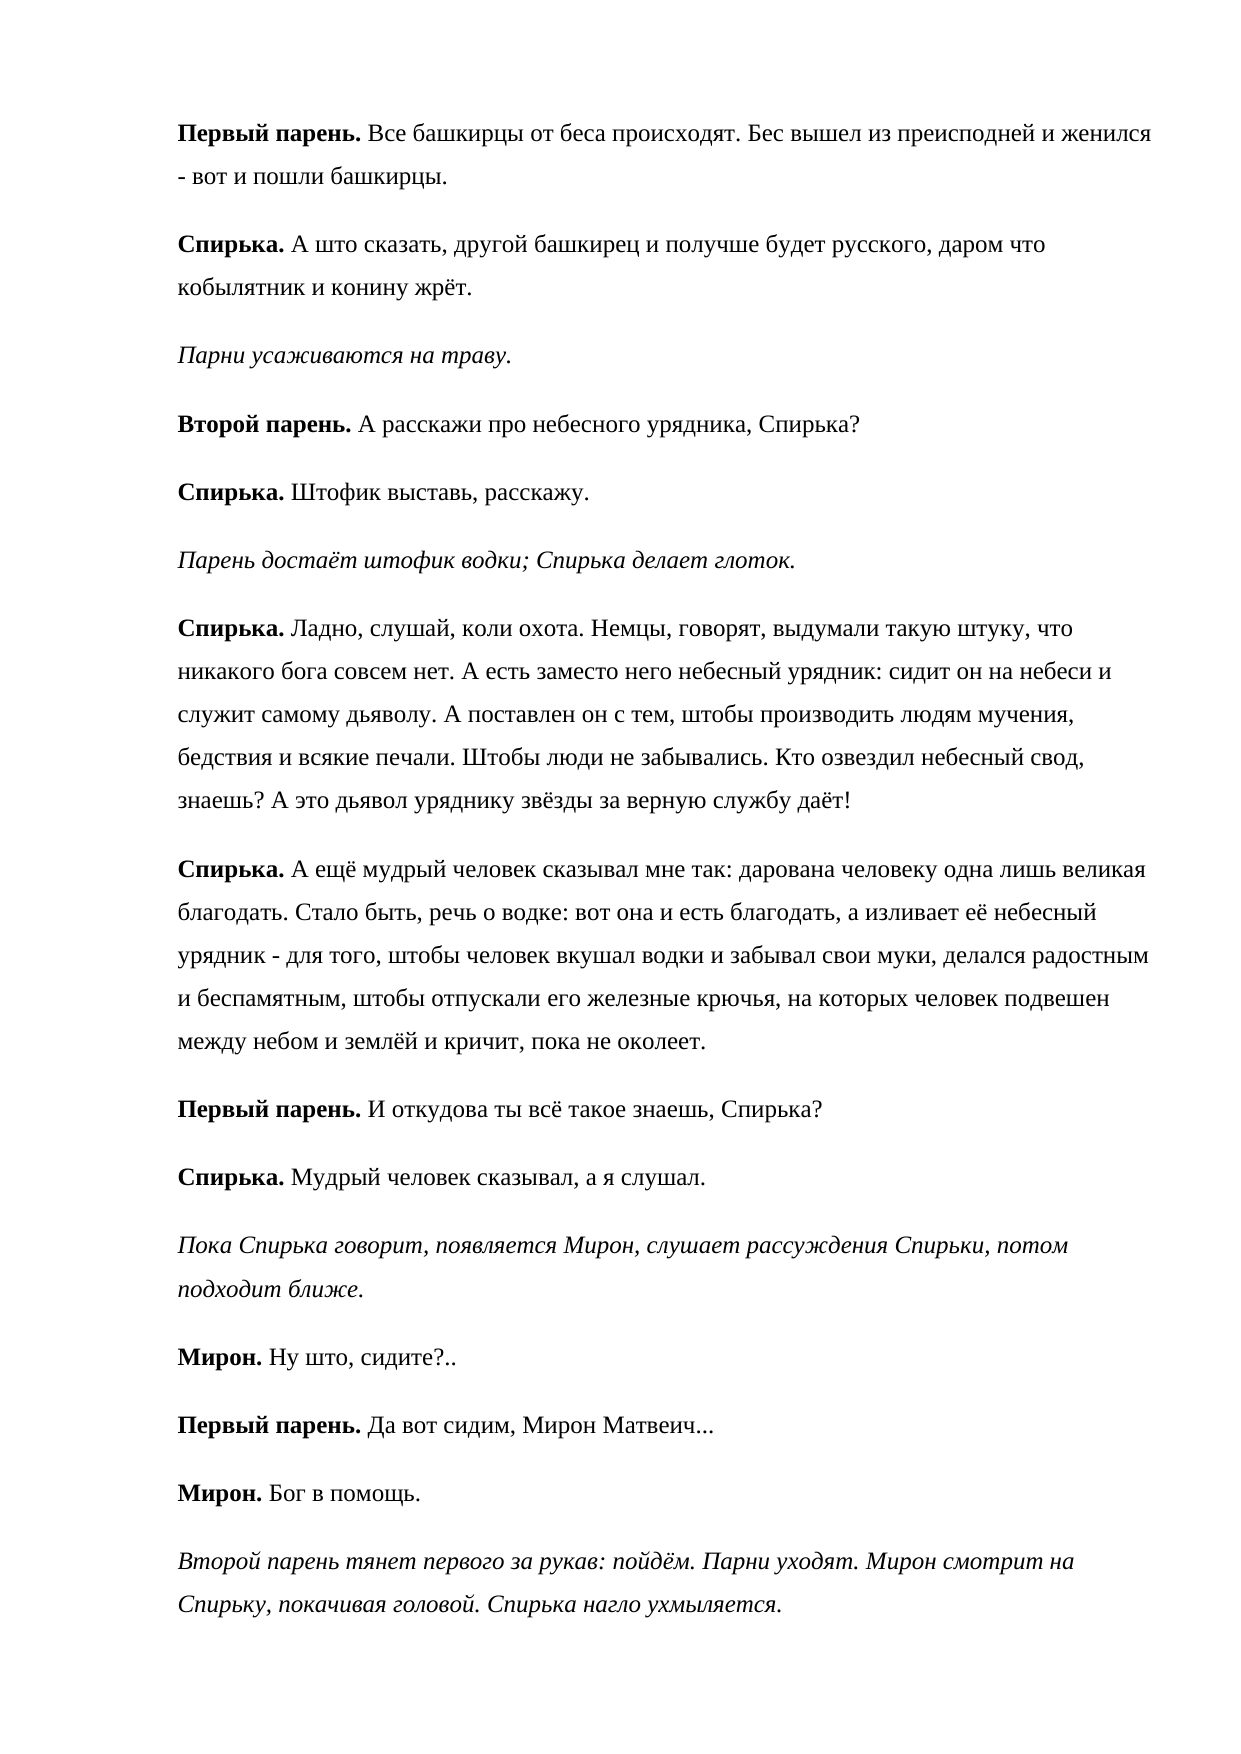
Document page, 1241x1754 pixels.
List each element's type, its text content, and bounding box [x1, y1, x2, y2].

text Мирон. Ну што, сидите?.. [177, 1342, 1152, 1371]
text Второй парень тянет первого за рукав: пойдём. Парни уходят. Мирон смотрит на Спирьку, покачивая головой. Спирька нагло ухмыляется. [177, 1546, 1152, 1618]
text Мирон. Бог в помощь. [177, 1478, 1152, 1507]
text Спирька. Штофик выставь, расскажу. [177, 477, 1152, 506]
text Спирька. А што сказать, другой башкирец и получше будет русского, даром что кобылятник и конину жрёт. [177, 229, 1152, 301]
text Спирька. Ладно, слушай, коли охота. Немцы, говорят, выдумали такую штуку, что никакого бога совсем нет. А есть заместо него небесный урядник: сидит он на небеси и служит самому дьяволу. А поставлен он с тем, штобы производить людям мучения, бедствия и всякие печали. Штобы люди не забывались. Кто озвездил небесный свод, знаешь? А это дьявол уряднику звёзды за верную службу даёт! [177, 613, 1152, 814]
text Пока Спирька говорит, появляется Мирон, слушает рассуждения Спирьки, потом подходит ближе. [177, 1231, 1152, 1302]
text Парень достаёт штофик водки; Спирька делает глоток. [177, 545, 1152, 574]
text Спирька. Мудрый человек сказывал, а я слушал. [177, 1162, 1152, 1191]
text Спирька. А ещё мудрый человек сказывал мне так: дарована человеку одна лишь великая благодать. Стало быть, речь о водке: вот она и есть благодать, а изливает её небесный урядник - для того, штобы человек вкушал водки и забывал свои муки, делался радостным и беспамятным, штобы отпускали его железные крючья, на которых человек подвешен между небом и землёй и кричит, пока не околеет. [177, 854, 1152, 1055]
text Первый парень. И откудова ты всё такое знаешь, Спирька? [177, 1094, 1152, 1123]
text Первый парень. Все башкирцы от беса происходят. Бес вышел из преисподней и женился - вот и пошли башкирцы. [177, 118, 1152, 190]
text Парни усаживаются на траву. [177, 341, 1152, 369]
text Второй парень. А расскажи про небесного урядника, Спирька? [177, 409, 1152, 437]
text Первый парень. Да вот сидим, Мирон Матвеич... [177, 1410, 1152, 1439]
